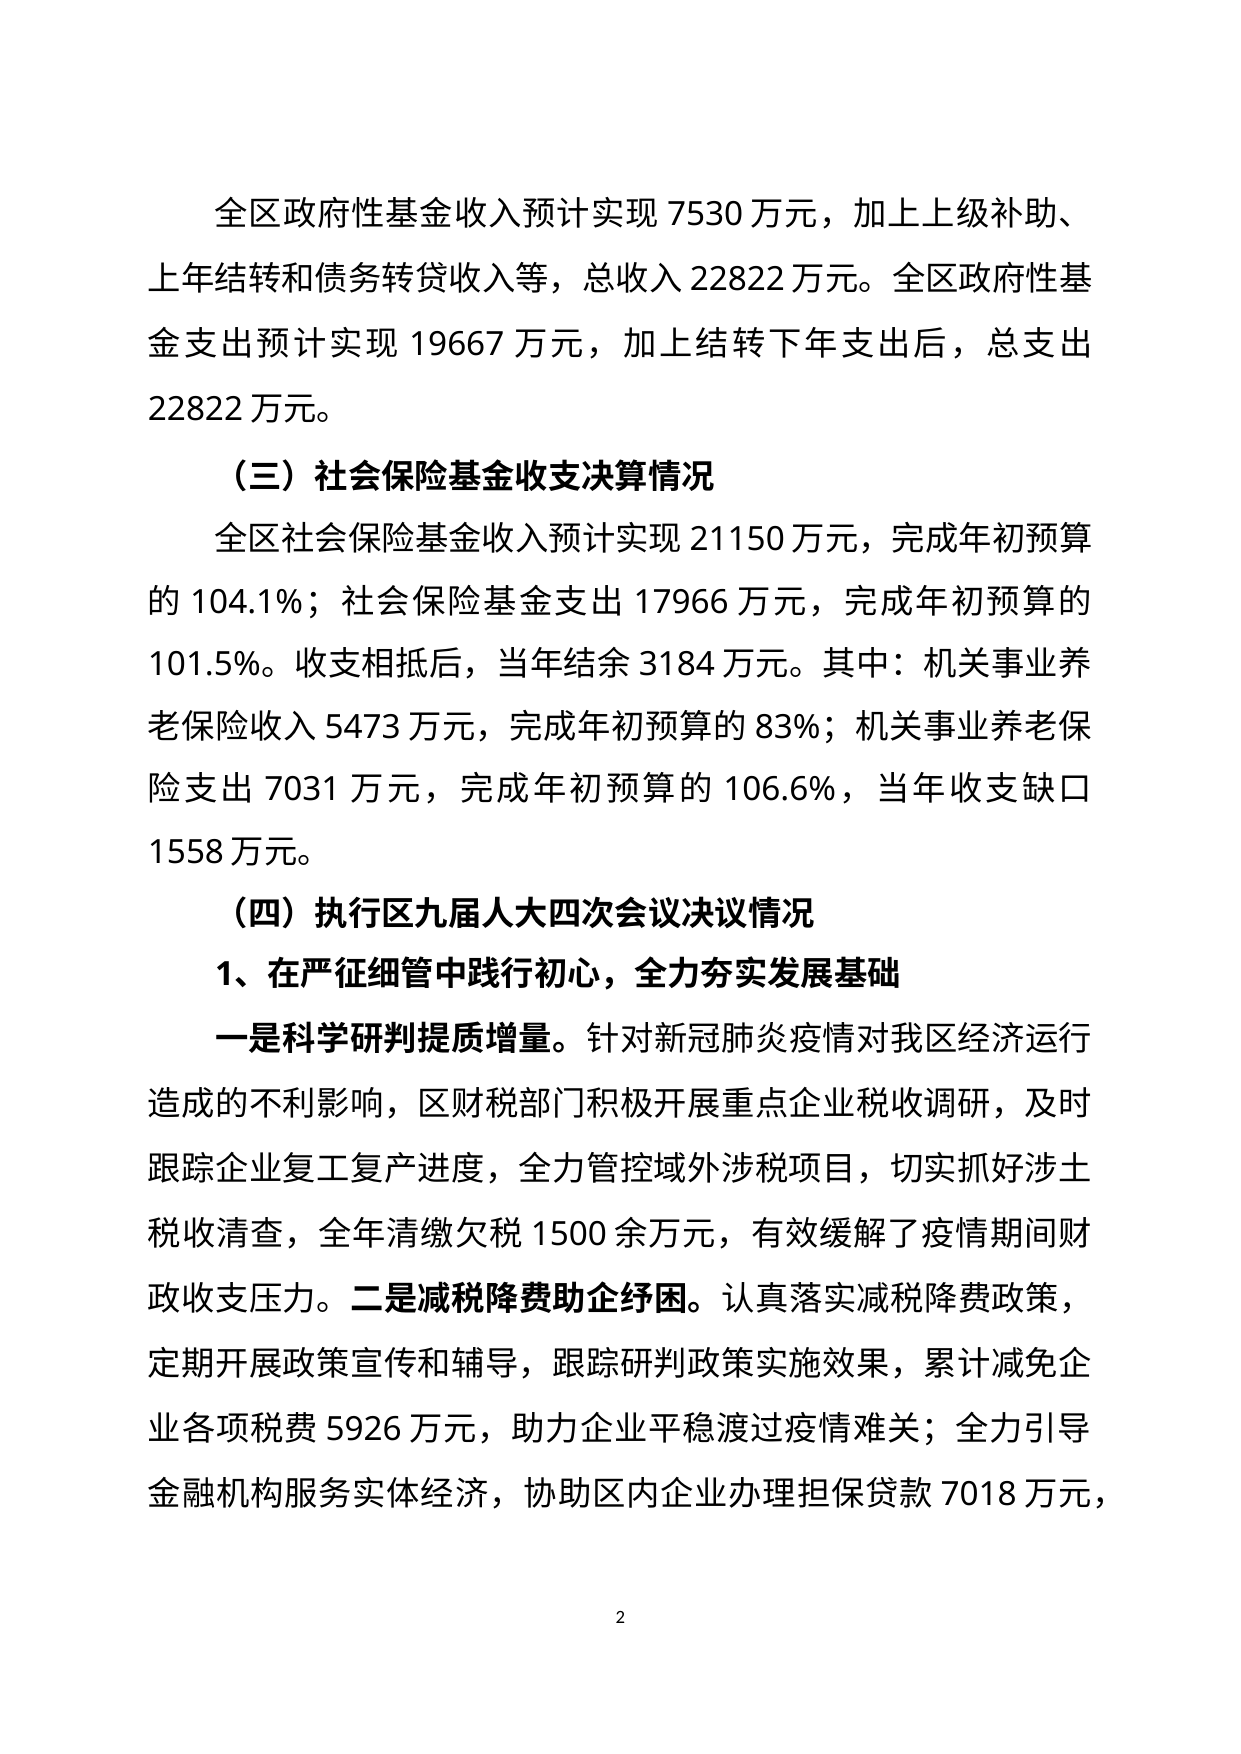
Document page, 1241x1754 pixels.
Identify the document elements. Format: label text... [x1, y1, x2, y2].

text （四）执行区九届人大四次会议决议情况 [148, 876, 1092, 938]
text 全区社会保险基金收入预计实现21150万元，完成年初预算的104.1%；社会保险基金支出17966万元，完成年初预算的101.5%。收支相抵后，当年结余3184万元。其中：机关事业养老保险收入5473万元，完成年初预算的83%；机关事业养老保险支出7031万元，完成年初预算的106.6%，当年收支缺口1558万元。 [148, 501, 1092, 876]
text 1、在严征细管中践行初心，全力夯实发展基础 [148, 938, 1092, 1003]
text （三）社会保险基金收支决算情况 [148, 438, 1092, 501]
text 全区政府性基金收入预计实现7530万元，加上上级补助、上年结转和债务转贷收入等，总收入22822万元。全区政府性基金支出预计实现19667万元，加上结转下年支出后，总支出22822万元。 [148, 178, 1092, 438]
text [148, 1003, 1092, 1523]
